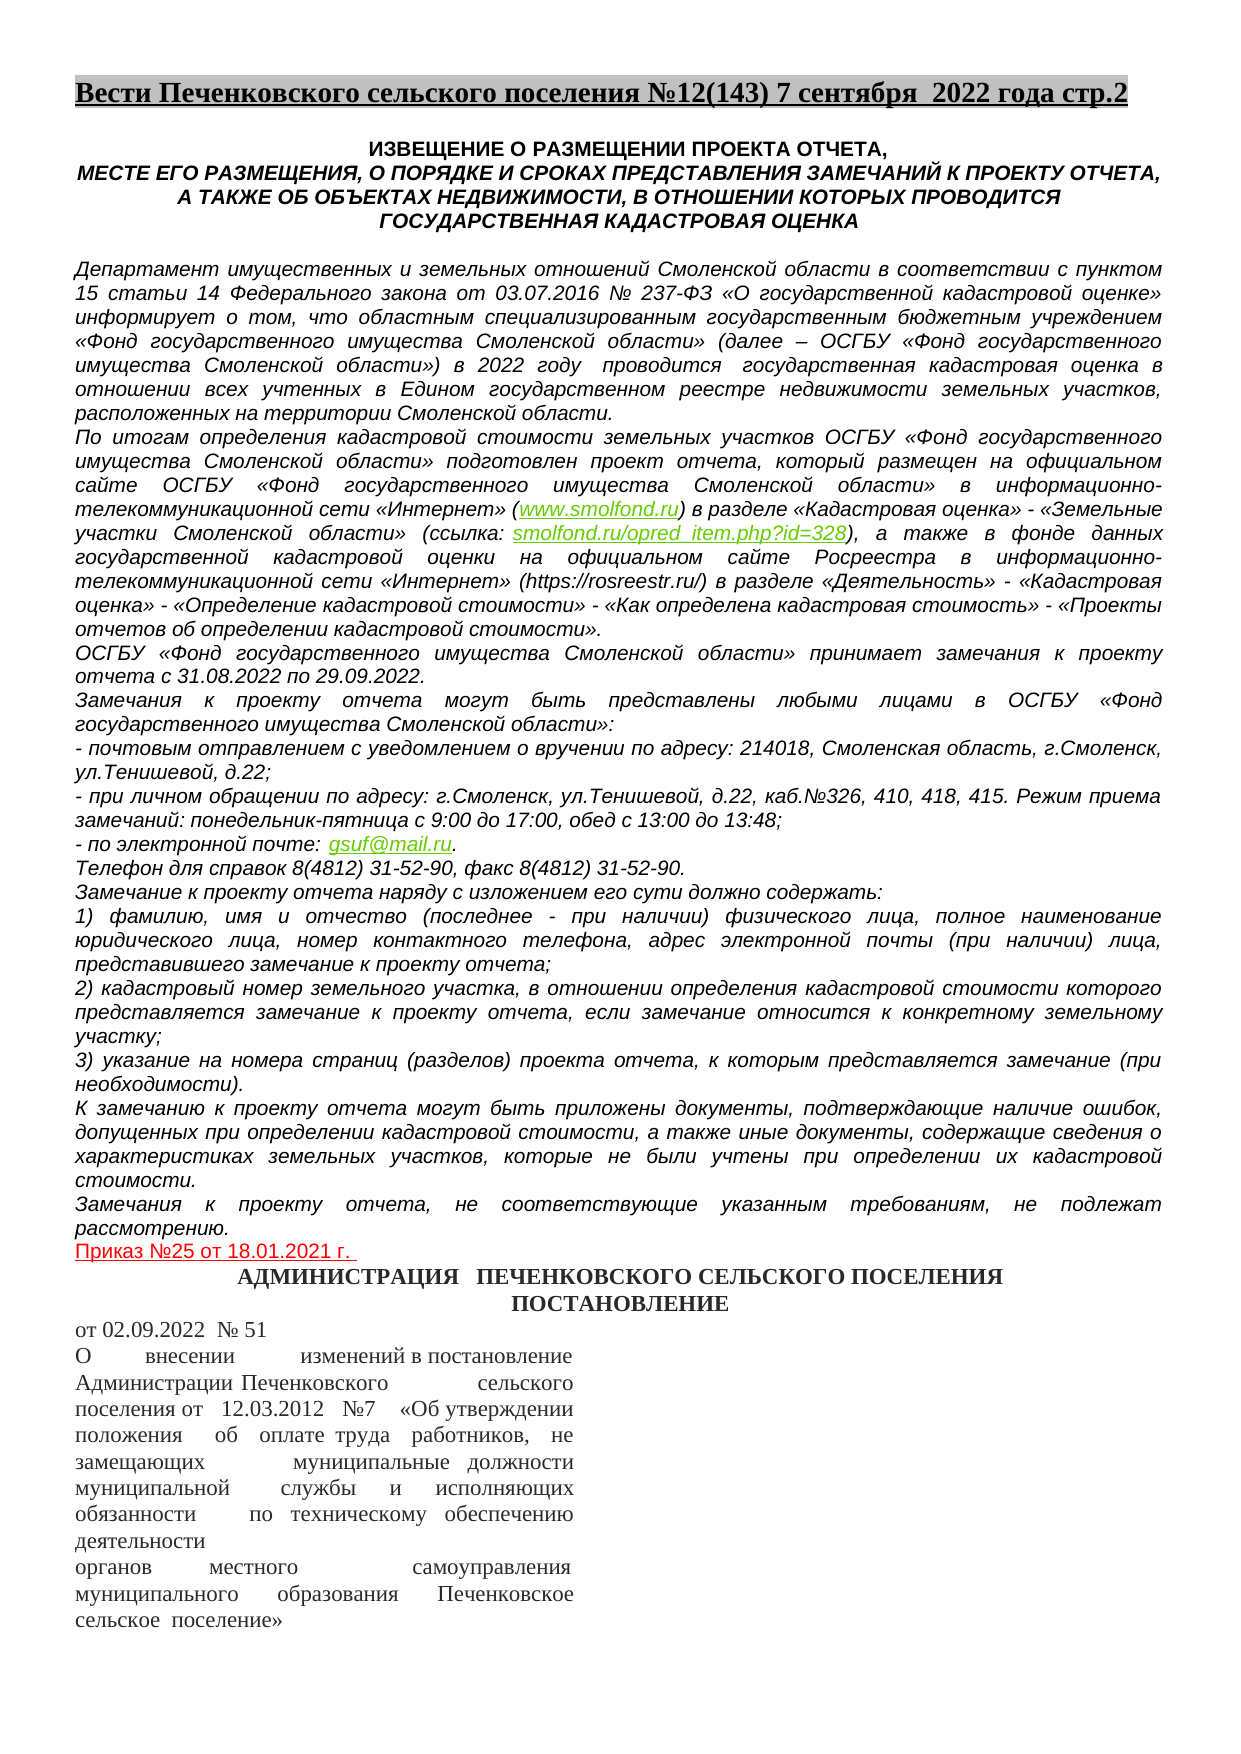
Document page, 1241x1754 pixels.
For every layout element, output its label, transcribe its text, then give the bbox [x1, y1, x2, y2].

text 1) фамилию, имя и отчество (последнее - при наличии) физического лица, полное наименование юридического лица, номер контактного телефона, адрес электронной почты (при наличии) лица, представившего замечание к проекту отчета; [75, 904, 1165, 976]
text ИЗВЕЩЕНИЕ О РАЗМЕЩЕНИИ ПРОЕКТА ОТЧЕТА, [75, 137, 1165, 161]
text ОСГБУ «Фонд государственного имущества Смоленской области» принимает замечания к проекту отчета с 31.08.2022 по 29.09.2022. [75, 640, 1165, 688]
text МЕСТЕ ЕГО РАЗМЕЩЕНИЯ, О ПОРЯДКЕ И СРОКАХ ПРЕДСТАВЛЕНИЯ ЗАМЕЧАНИЙ К ПРОЕКТУ ОТЧЕТА, А ТАКЖЕ ОБ ОБЪЕКТАХ НЕДВИЖИМОСТИ, В ОТНОШЕНИИ КОТОРЫХ ПРОВОДИТСЯ ГОСУДАРСТВЕННАЯ КАДАСТРОВАЯ ОЦЕНКА [75, 161, 1165, 233]
text АДМИНИСТРАЦИЯ ПЕЧЕНКОВСКОГО СЕЛЬСКОГО ПОСЕЛЕНИЯ [75, 1263, 1165, 1290]
text Замечания к проекту отчета, не соответствующие указанным требованиям, не подлежат рассмотрению. [75, 1191, 1165, 1239]
text - при личном обращении по адресу: г.Смоленск, ул.Тенишевой, д.22, каб.№326, 410, 418, 415. Режим приема замечаний: понедельник-пятница с 9:00 до 17:00, обед с 13:00 до 13:48; [75, 784, 1165, 832]
text - по электронной почте: gsuf@mail.ru. [75, 832, 1165, 856]
text от 02.09.2022 № 51 [75, 1316, 1165, 1342]
text - почтовым отправлением с уведомлением о вручении по адресу: 214018, Смоленская область, г.Смоленск, ул.Тенишевой, д.22; [75, 736, 1165, 784]
text Телефон для справок 8(4812) 31-52-90, факс 8(4812) 31-52-90. [75, 856, 1165, 880]
text органов местного самоуправления муниципального образования Печенковское сельское поселение» [75, 1553, 575, 1632]
text По итогам определения кадастровой стоимости земельных участков ОСГБУ «Фонд государственного имущества Смоленской области» подготовлен проект отчета, который размещен на официальном сайте ОСГБУ «Фонд государственного имущества Смоленской области» в информационно-телекоммуникационной сети «Интернет» (www.smolfond.ru) в разделе «Кадастровая оценка» - «Земельные участки Смоленской области» (ссылка: smolfond.ru/opred_item.php?id=328), а также в фонде данных государственной кадастровой оценки на официальном сайте Росреестра в информационно-телекоммуникационной сети «Интернет» (https://rosreestr.ru/) в разделе «Деятельность» - «Кадастровая оценка» - «Определение кадастровой стоимости» - «Как определена кадастровая стоимость» - «Проекты отчетов об определении кадастровой стоимости». [75, 425, 1165, 640]
text ПОСТАНОВЛЕНИЕ [75, 1290, 1165, 1316]
text К замечанию к проекту отчета могут быть приложены документы, подтверждающие наличие ошибок, допущенных при определении кадастровой стоимости, а также иные документы, содержащие сведения о характеристиках земельных участков, которые не были учтены при определении их кадастровой стоимости. [75, 1096, 1165, 1191]
text Департамент имущественных и земельных отношений Смоленской области в соответствии с пунктом 15 статьи 14 Федерального закона от 03.07.2016 № 237-ФЗ «О государственной кадастровой оценке» информирует о том, что областным специализированным государственным бюджетным учреждением «Фонд государственного имущества Смоленской области» (далее – ОСГБУ «Фонд государственного имущества Смоленской области») в 2022 году проводится государственная кадастровая оценка в отношении всех учтенных в Едином государственном реестре недвижимости земельных участков, расположенных на территории Смоленской области. [75, 257, 1165, 425]
text 2) кадастровый номер земельного участка, в отношении определения кадастровой стоимости которого представляется замечание к проекту отчета, если замечание относится к конкретному земельному участку; [75, 976, 1165, 1048]
text Приказ №25 от 18.01.2021 г. [75, 1239, 1165, 1263]
text О внесении изменений в постановление Администрации Печенковского сельского поселения от 12.03.2012 №7 «Об утверждении положения об оплате труда работников, не замещающих муниципальные должности муниципальной службы и исполняющих обязанности по техническому обеспечению деятельности [75, 1342, 575, 1553]
text Замечания к проекту отчета могут быть представлены любыми лицами в ОСГБУ «Фонд государственного имущества Смоленской области»: [75, 688, 1165, 736]
text 3) указание на номера страниц (разделов) проекта отчета, к которым представляется замечание (при необходимости). [75, 1048, 1165, 1096]
text Замечание к проекту отчета наряду с изложением его сути должно содержать: [75, 880, 1165, 904]
